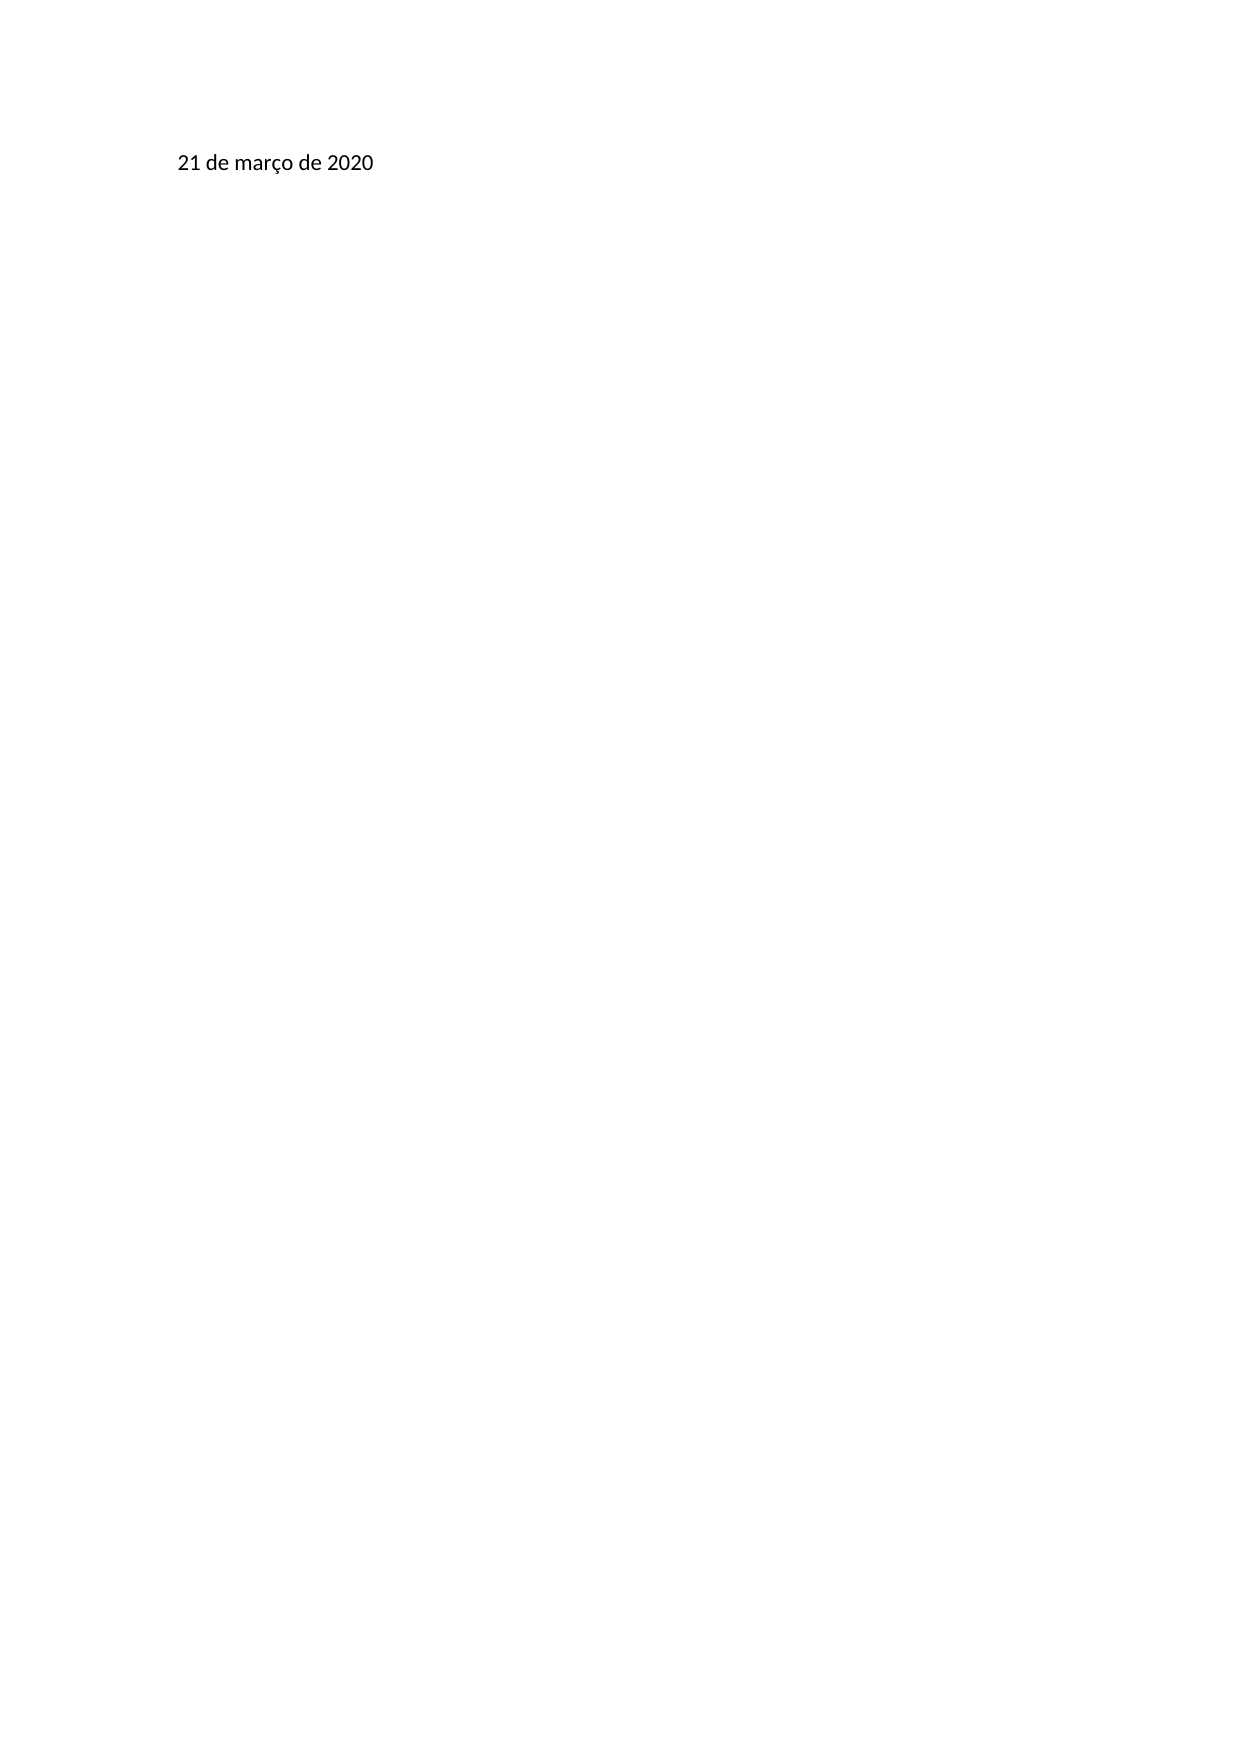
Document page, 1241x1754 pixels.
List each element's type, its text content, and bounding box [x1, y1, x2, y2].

text 21 de março de 2020 [177, 148, 1063, 176]
